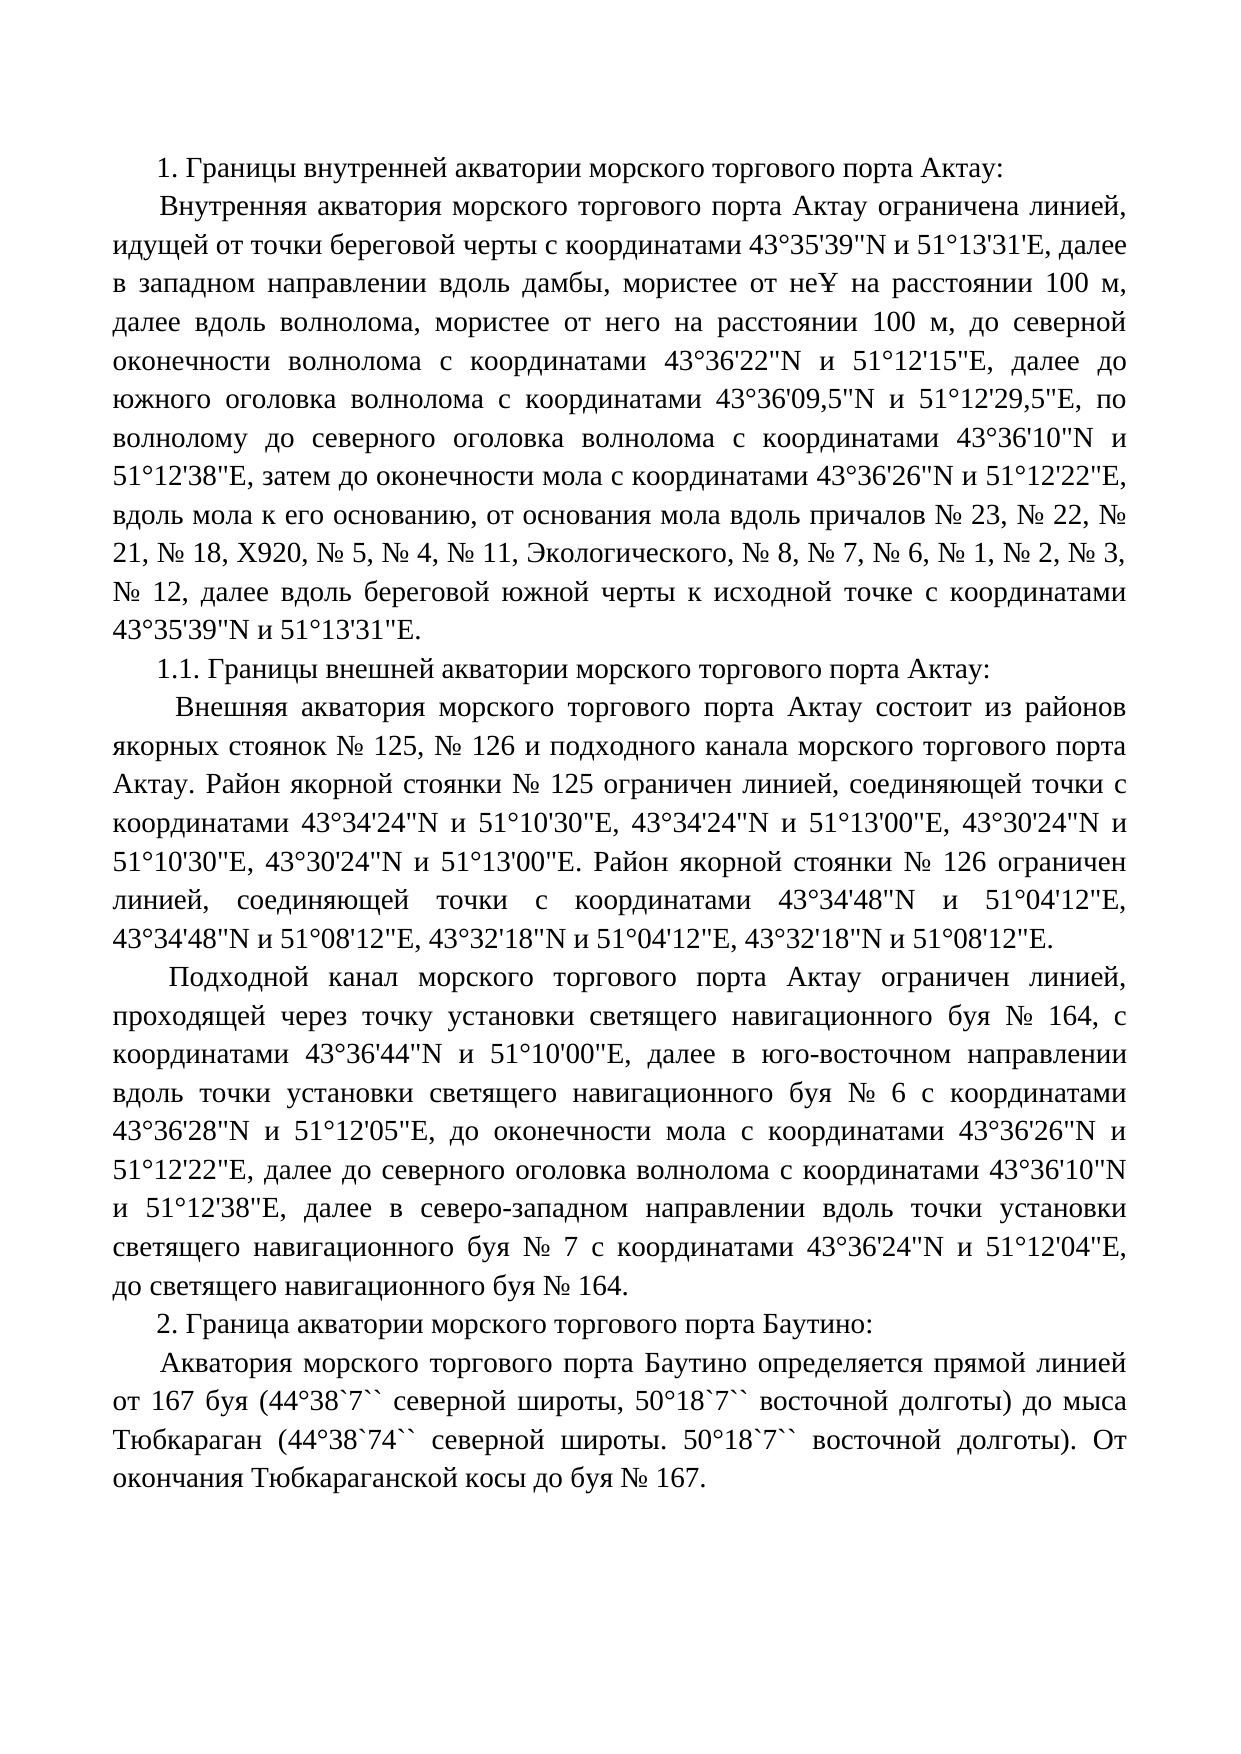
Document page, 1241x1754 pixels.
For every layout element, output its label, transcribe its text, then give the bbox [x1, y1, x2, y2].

text Акватория морского торгового порта Баутино определяется прямой линией от 167 буя (44°38`7`` северной широты, 50°18`7`` восточной долготы) до мыса Тюбкараган (44°38`74`` северной широты. 50°18`7`` восточной долготы). От окончания Тюбкараганской косы до буя № 167. [112, 1345, 1128, 1494]
text Внутренняя акватория морского торгового порта Актау ограничена линией, идущей от точки береговой черты с координатами 43°35'39"N и 51°13'31'Е, далее в западном направлении вдоль дамбы, мористее от неҰ на расстоянии 100 м, далее вдоль волнолома, мористее от него на расстоянии 100 м, до северной оконечности волнолома с координатами 43°36'22"N и 51°12'15"Е, далее до южного оголовка волнолома с координатами 43°36'09,5"N и 51°12'29,5"Е, по волнолому до северного оголовка волнолома с координатами 43°36'10"N и 51°12'38"Е, затем до оконечности мола с координатами 43°36'26"N и 51°12'22"Е, вдоль мола к его основанию, от основания мола вдоль причалов № 23, № 22, № 21, № 18, Х920, № 5, № 4, № 11, Экологического, № 8, № 7, № 6, № 1, № 2, № 3, № 12, далее вдоль береговой южной черты к исходной точке с координатами 43°35'39"N и 51°13'31"Е. [112, 188, 1128, 646]
text Внешняя акватория морского торгового порта Актау состоит из районов якорных стоянок № 125, № 126 и подходного канала морского торгового порта Актау. Район якорной стоянки № 125 ограничен линией, соединяющей точки с координатами 43°34'24"N и 51°10'30"Е, 43°34'24"N и 51°13'00"Е, 43°30'24"N и 51°10'30"Е, 43°30'24"N и 51°13'00"Е. Район якорной стоянки № 126 ограничен линией, соединяющей точки с координатами 43°34'48"N и 51°04'12"Е, 43°34'48"N и 51°08'12"Е, 43°32'18"N и 51°04'12"Е, 43°32'18"N и 51°08'12"Е. [112, 689, 1128, 954]
text 2. Граница акватории морского торгового порта Баутино: [112, 1306, 1128, 1340]
text 1. Границы внутренней акватории морского торгового порта Актау: [112, 150, 1128, 183]
text 1.1. Границы внешней акватории морского торгового порта Актау: [112, 651, 1128, 684]
text Подходной канал морского торгового порта Актау ограничен линией, проходящей через точку установки светящего навигационного буя № 164, с координатами 43°36'44"N и 51°10'00"Е, далее в юго-восточном направлении вдоль точки установки светящего навигационного буя № 6 с координатами 43°36'28"N и 51°12'05"Е, до оконечности мола с координатами 43°36'26"N и 51°12'22"Е, далее до северного оголовка волнолома с координатами 43°36'10"N и 51°12'38"Е, далее в северо-западном направлении вдоль точки установки светящего навигационного буя № 7 с координатами 43°36'24"N и 51°12'04"Е, до светящего навигационного буя № 164. [112, 959, 1128, 1301]
